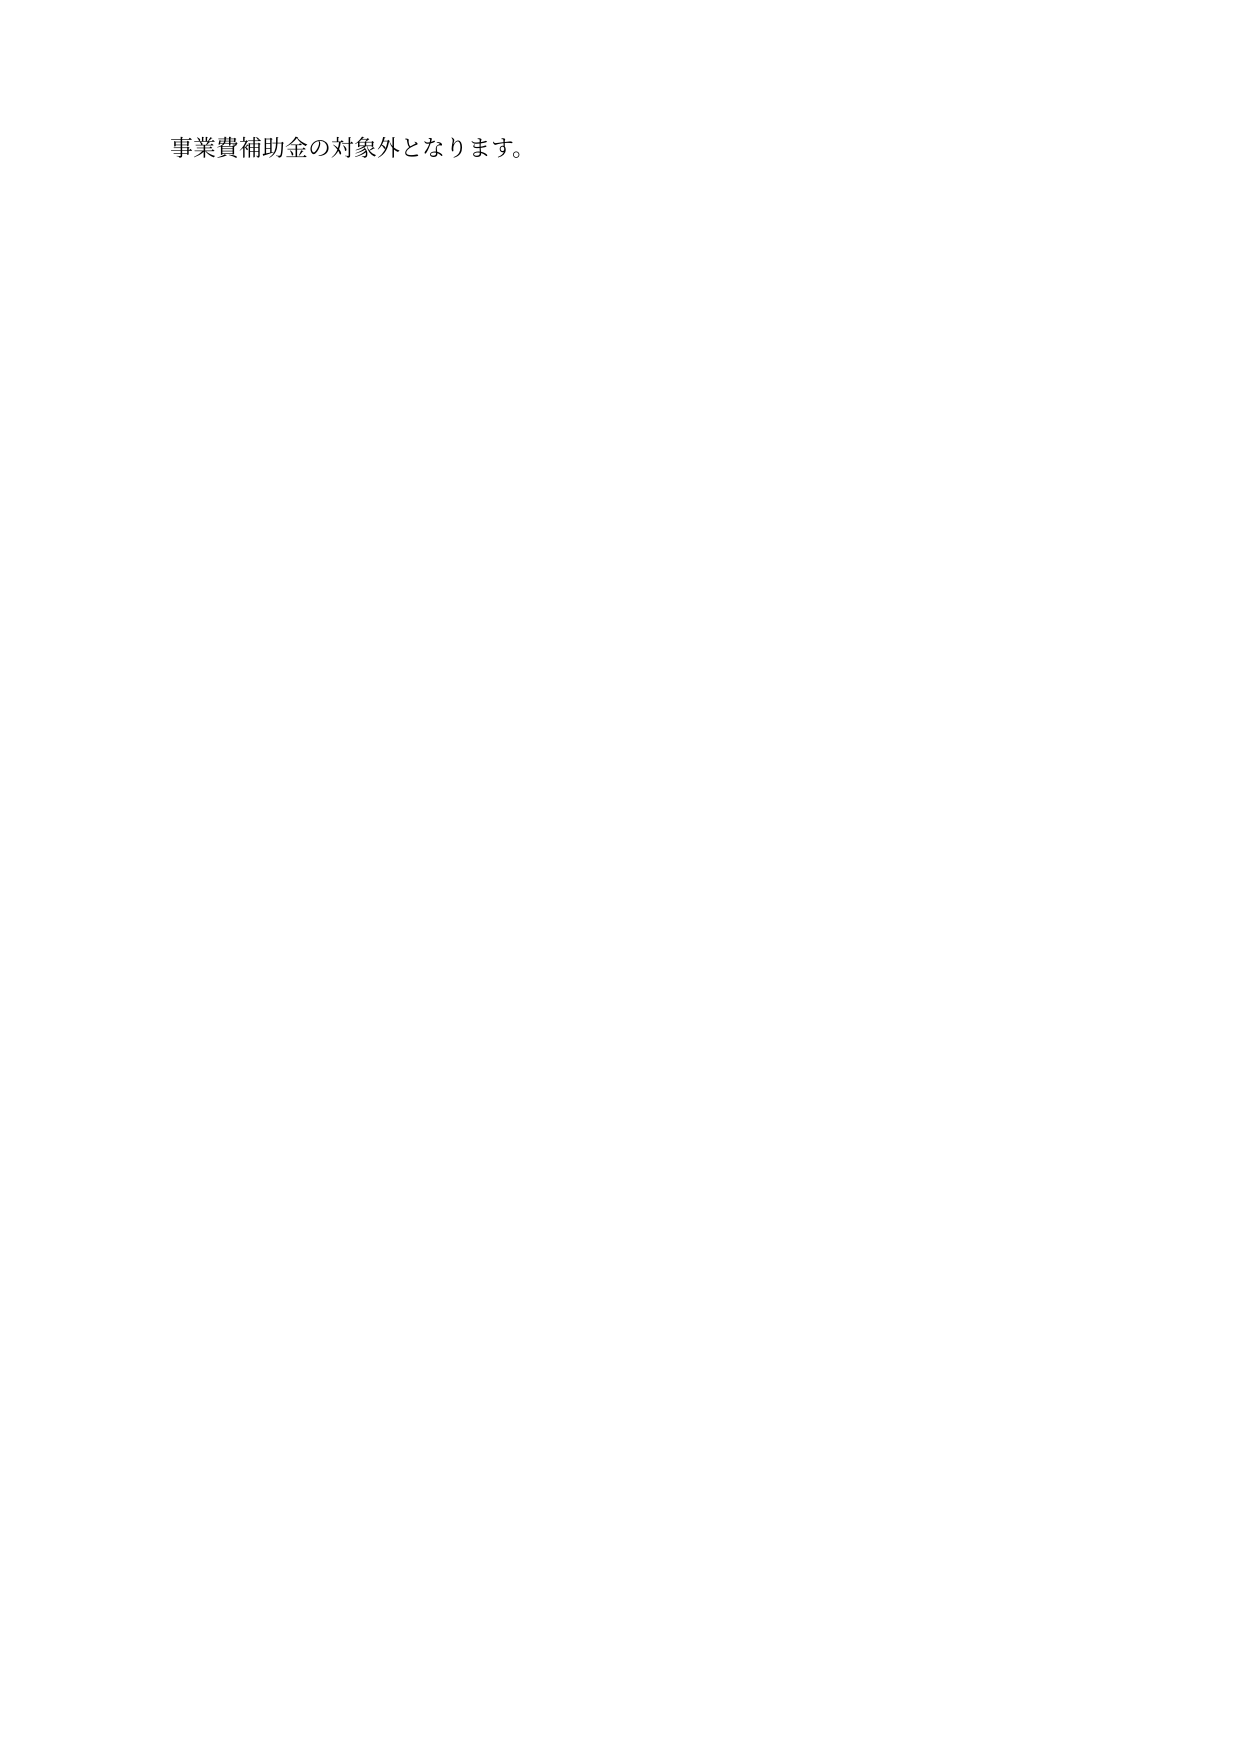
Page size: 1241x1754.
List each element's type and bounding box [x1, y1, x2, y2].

text [148, 130, 1092, 163]
